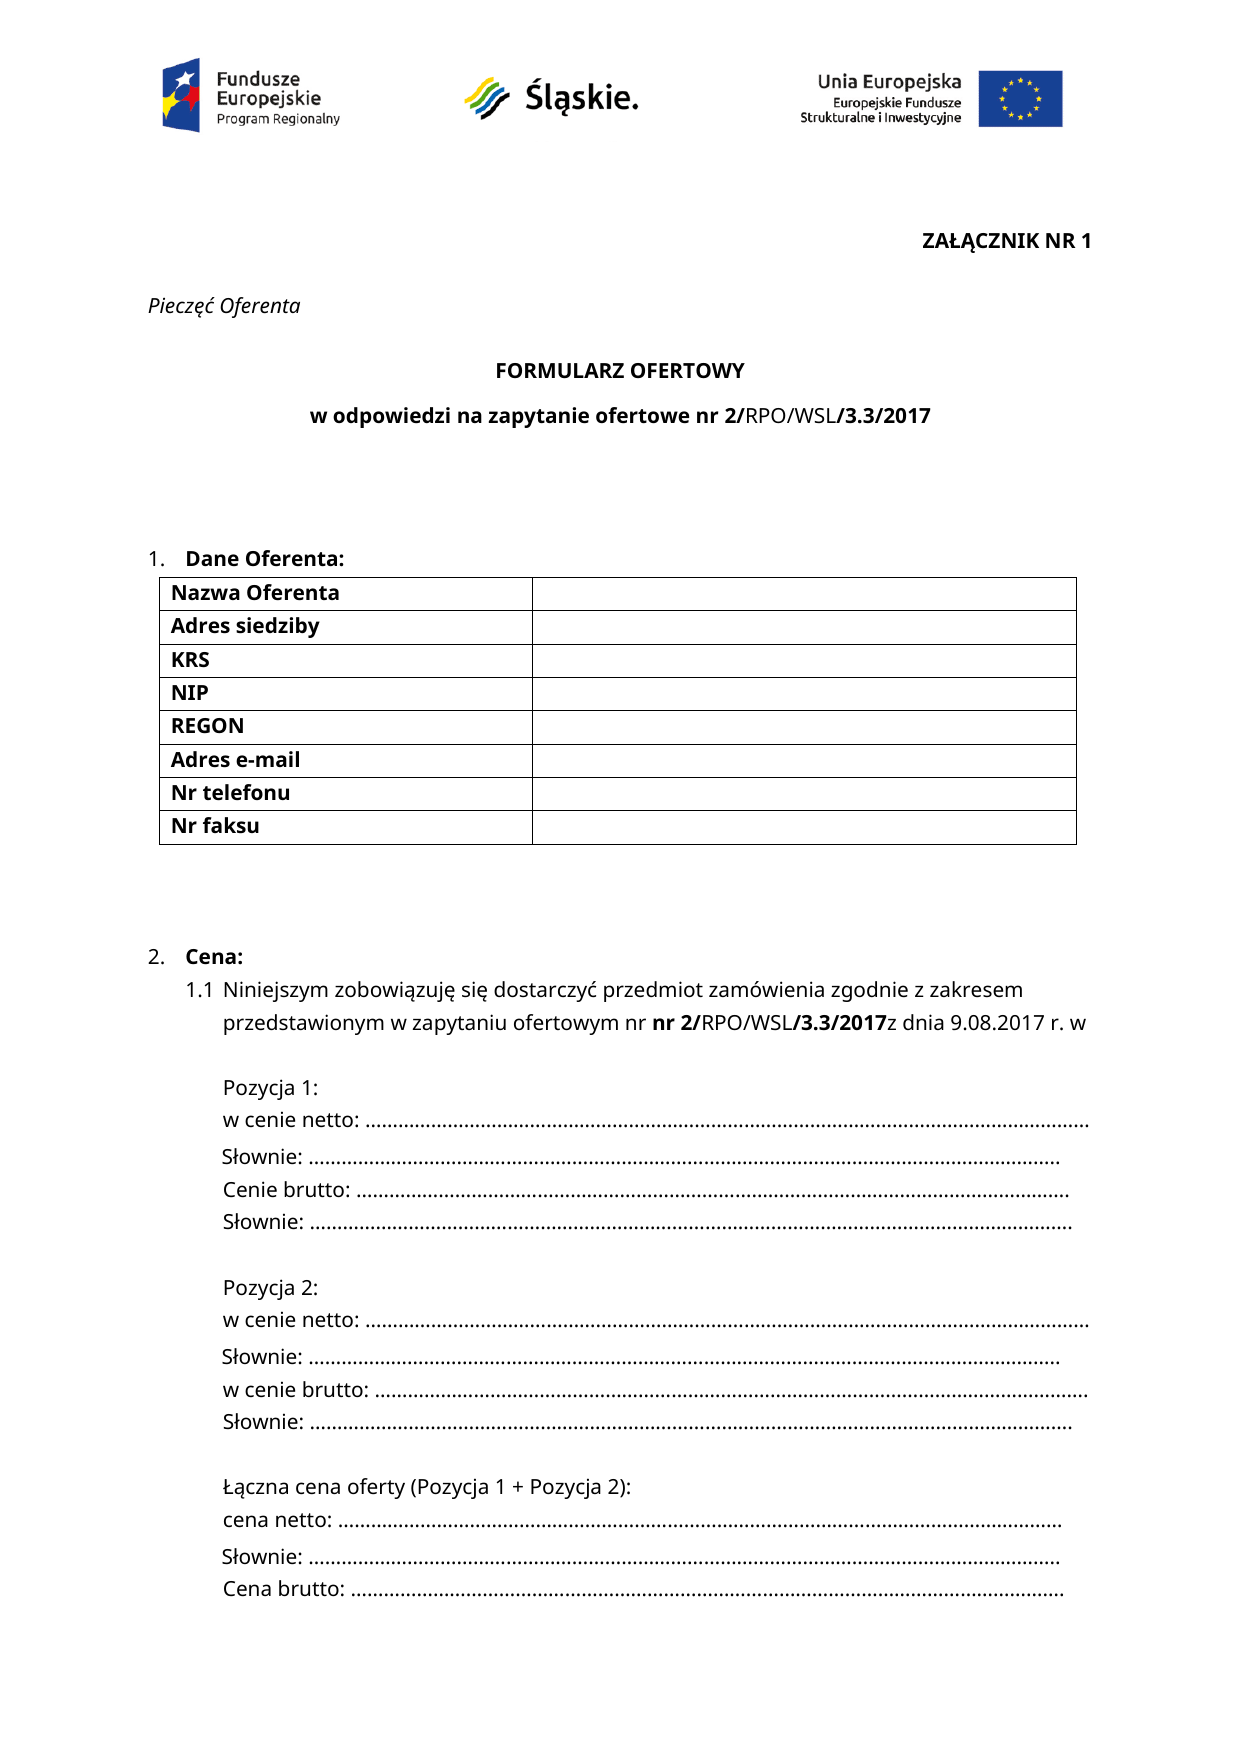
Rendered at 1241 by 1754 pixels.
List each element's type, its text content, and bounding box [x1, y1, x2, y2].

list w cenie netto: …………………………………………………………………………………………………………………… [223, 1106, 1093, 1134]
list Cenie brutto: …………………………………………………………………………………………………………………. [223, 1175, 1093, 1203]
table_header [533, 578, 1076, 610]
list w cenie brutto: …………………………………………………………………………………………………………………. [223, 1375, 1093, 1403]
table_cell Nr faksu [160, 811, 532, 844]
table_cell Adres e-mail [160, 745, 532, 777]
text Słownie: ……………………………………………………………………………………………………………………….. [148, 1342, 1093, 1371]
text Pieczęć Oferenta [148, 291, 1093, 319]
table_cell [533, 745, 1076, 777]
table_cell [533, 611, 1076, 644]
table_cell REGON [160, 711, 532, 744]
table_header Nazwa Oferenta [160, 578, 532, 610]
table_cell [533, 678, 1076, 710]
text ZAŁĄCZNIK NR 1 [148, 226, 1093, 254]
list Słownie: …………………………………………………………………………………………………………………………. [223, 1407, 1093, 1436]
table_cell [533, 778, 1076, 810]
list Pozycja 1: [223, 1073, 1093, 1101]
list cena netto: …………………………………………………………………………………………………………………… [223, 1505, 1093, 1533]
text FORMULARZ OFERTOWY [148, 356, 1093, 385]
table_cell KRS [160, 645, 532, 677]
text Słownie: ……………………………………………………………………………………………………………………….. [148, 1542, 1093, 1570]
list w cenie netto: …………………………………………………………………………………………………………………… [223, 1305, 1093, 1334]
list Dane Oferenta: [148, 544, 1093, 573]
table_cell [533, 645, 1076, 677]
text Słownie: ……………………………………………………………………………………………………………………….. [148, 1142, 1093, 1171]
table_cell [533, 811, 1076, 844]
table_cell NIP [160, 678, 532, 710]
list Cena: [148, 942, 1093, 971]
text w odpowiedzi na zapytanie ofertowe nr 2/RPO/WSL/3.3/2017 [148, 401, 1093, 430]
list Niniejszym zobowiązuję się dostarczyć przedmiot zamówienia zgodnie z zakresem przedstawionym w zapytaniu ofertowym nr nr 2/RPO/WSL/3.3/2017z dnia 9.08.2017 r. w [185, 975, 1093, 1036]
list Słownie: …………………………………………………………………………………………………………………………. [223, 1207, 1093, 1236]
table_cell Nr telefonu [160, 778, 532, 810]
picture [147, 44, 1093, 149]
table_cell Adres siedziby [160, 611, 532, 644]
list Łączna cena oferty (Pozycja 1 + Pozycja 2): [223, 1472, 1093, 1501]
table_cell [533, 711, 1076, 744]
list Pozycja 2: [223, 1273, 1093, 1301]
list Cena brutto: …………………………………………………………………………………………………………………. [223, 1574, 1093, 1603]
